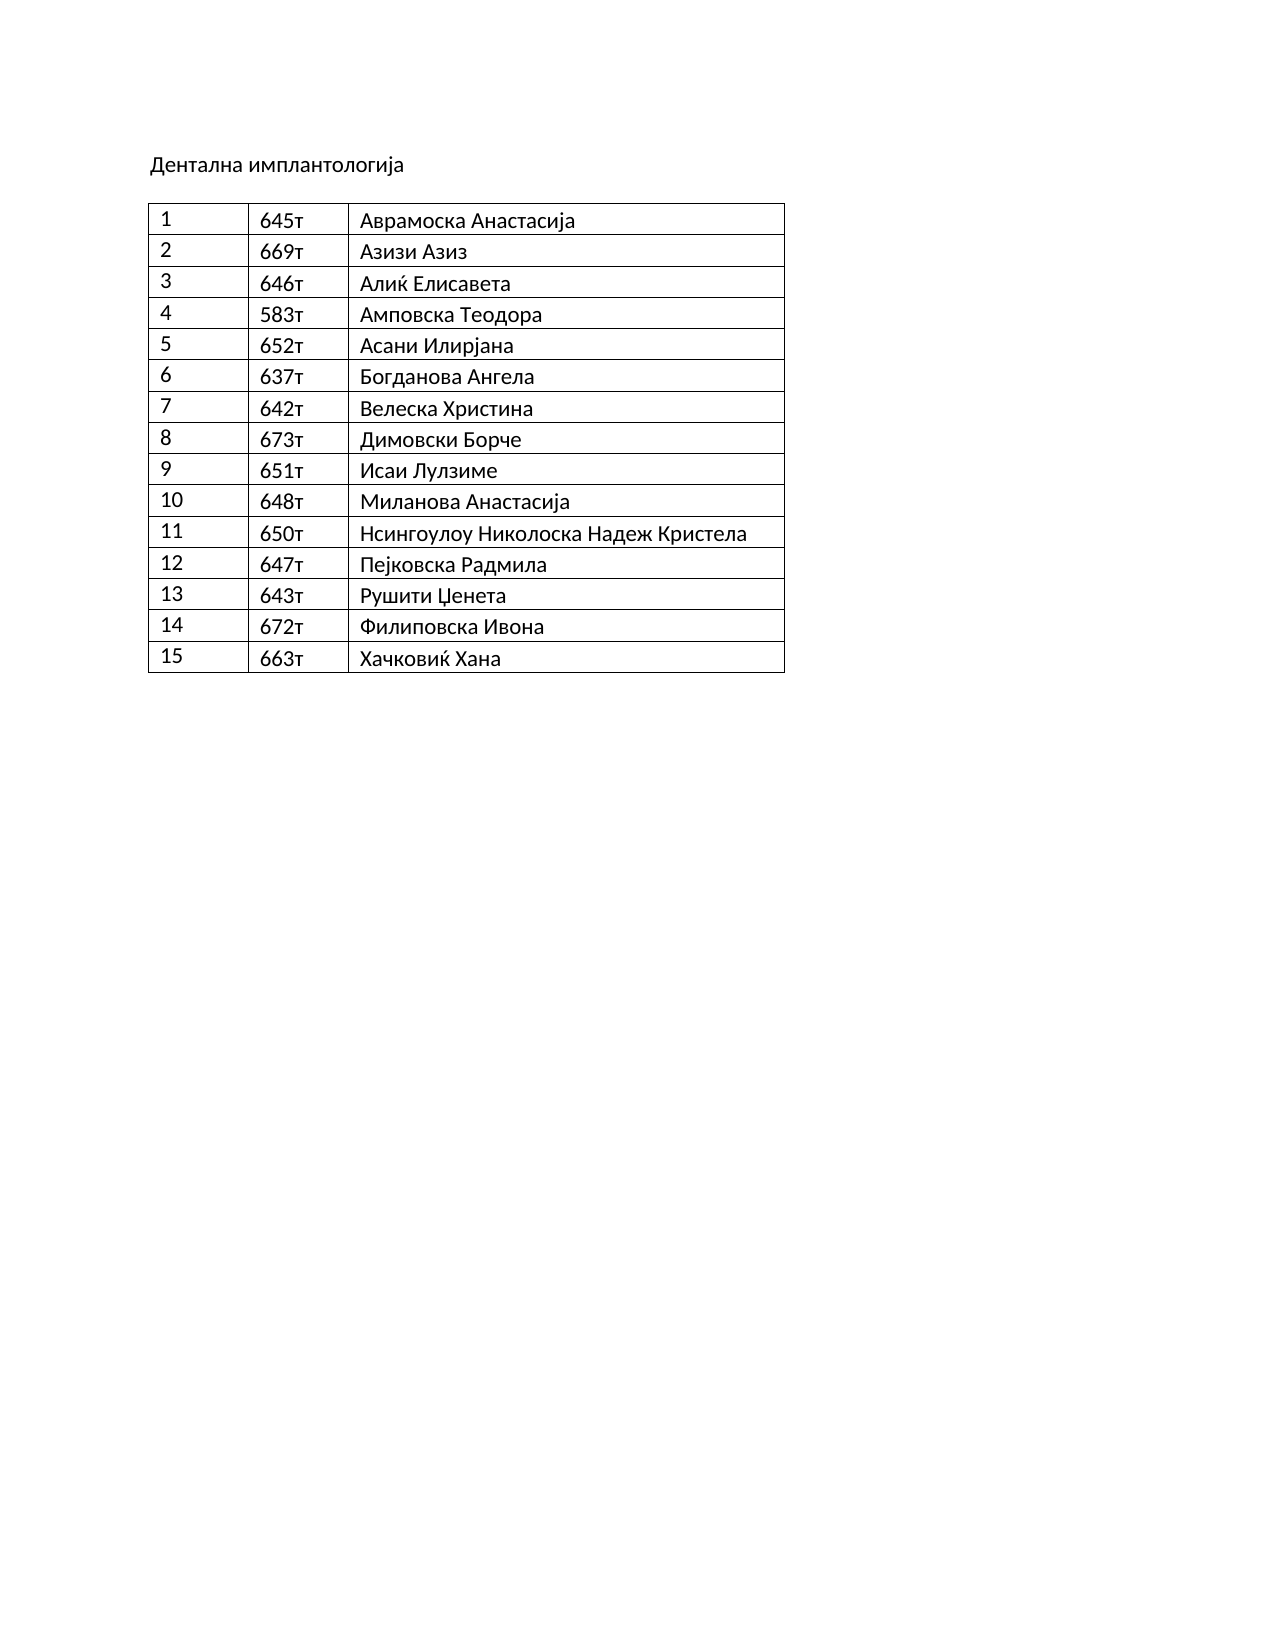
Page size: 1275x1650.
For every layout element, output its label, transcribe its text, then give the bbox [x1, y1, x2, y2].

table_cell 15 [149, 642, 248, 672]
table_cell Азизи Азиз [349, 235, 784, 266]
table_cell 652т [249, 329, 348, 359]
table_cell Богданова Ангела [349, 360, 784, 391]
table_header Аврамоска Анастасија [349, 204, 784, 234]
table_cell 8 [149, 423, 248, 453]
table_cell 12 [149, 548, 248, 578]
table_cell Филиповска Ивона [349, 610, 784, 641]
table_cell 9 [149, 454, 248, 484]
table_cell Миланова Анастасија [349, 485, 784, 516]
text Дентална имплантологија [150, 150, 1125, 178]
table_cell 673т [249, 423, 348, 453]
table_cell 648т [249, 485, 348, 516]
table_cell 11 [149, 517, 248, 547]
table_cell Алиќ Елисавета [349, 267, 784, 297]
table_cell 6 [149, 360, 248, 391]
table_cell 643т [249, 579, 348, 609]
table_cell Амповска Теодора [349, 298, 784, 328]
table_cell Асани Илирјана [349, 329, 784, 359]
table_cell 3 [149, 267, 248, 297]
table_cell Велеска Христина [349, 392, 784, 422]
table_cell 663т [249, 642, 348, 672]
table_cell 669т [249, 235, 348, 266]
table_cell Нсингоулоу Николоска Надеж Кристела [349, 517, 784, 547]
table_cell 647т [249, 548, 348, 578]
table_cell Исаи Лулзиме [349, 454, 784, 484]
table_cell Димовски Борче [349, 423, 784, 453]
table_cell 13 [149, 579, 248, 609]
table_cell 4 [149, 298, 248, 328]
table_cell 651т [249, 454, 348, 484]
table_cell 637т [249, 360, 348, 391]
table_cell Пејковска Радмила [349, 548, 784, 578]
table_cell 14 [149, 610, 248, 641]
table_cell Хачковиќ Хана [349, 642, 784, 672]
table_cell 583т [249, 298, 348, 328]
table_cell 7 [149, 392, 248, 422]
table_header 645т [249, 204, 348, 234]
table_cell 650т [249, 517, 348, 547]
table_cell 2 [149, 235, 248, 266]
table_cell 10 [149, 485, 248, 516]
table_cell 5 [149, 329, 248, 359]
table_header 1 [149, 204, 248, 234]
table_cell 642т [249, 392, 348, 422]
table_cell 672т [249, 610, 348, 641]
table_cell Рушити Џенета [349, 579, 784, 609]
table_cell 646т [249, 267, 348, 297]
